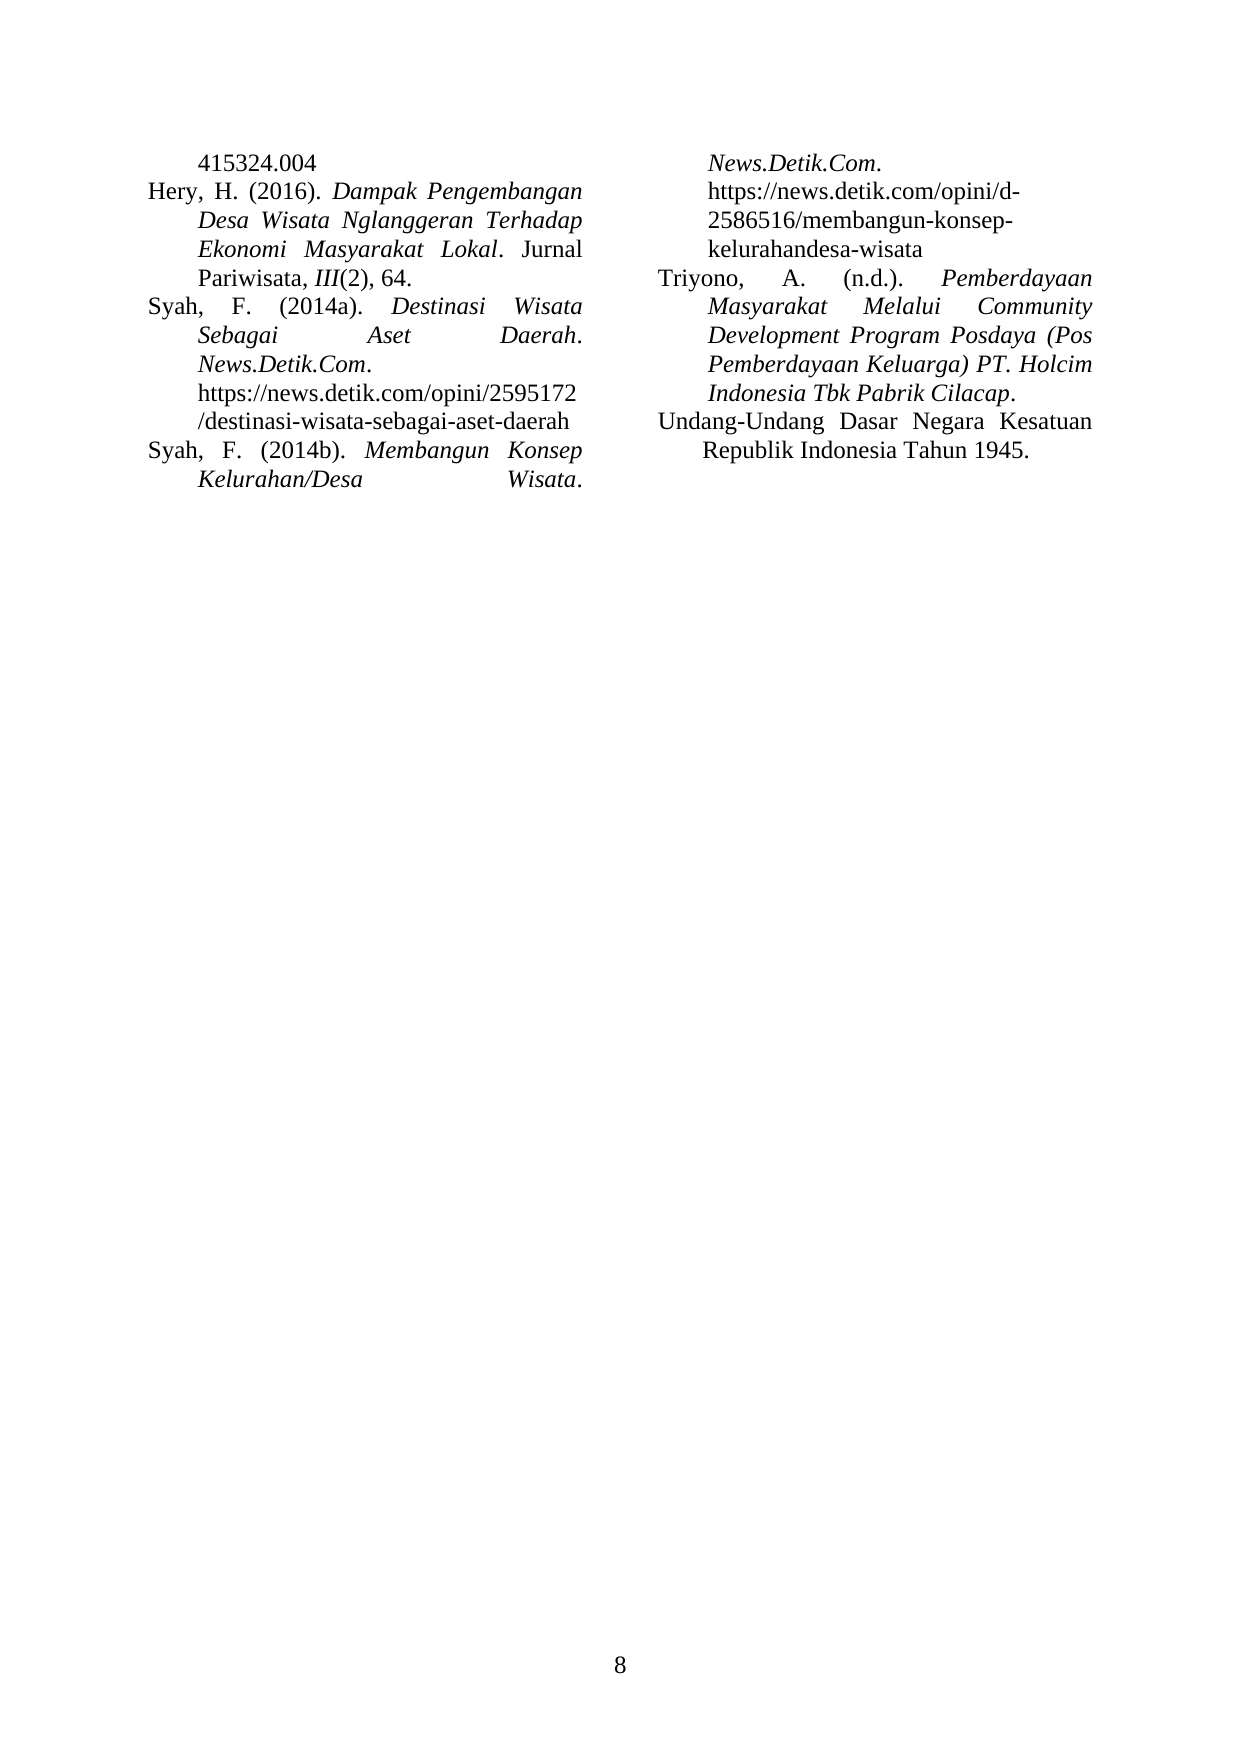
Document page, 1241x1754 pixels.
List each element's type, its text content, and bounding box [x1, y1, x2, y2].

text Syah, F. (2014b). Membangun Konsep Kelurahan/Desa Wisata. News.Detik.Com. https://news.detik.com/opini/d-2586516/membangun-konsep-kelurahandesa-wisata [658, 148, 1092, 263]
text Triyono, A. (n.d.). Pemberdayaan Masyarakat Melalui Community Development Program Posdaya (Pos Pemberdayaan Keluarga) PT. Holcim Indonesia Tbk Pabrik Cilacap. [658, 263, 1092, 406]
text Syah, F. (2014b). Membangun Konsep Kelurahan/Desa Wisata. News.Detik.Com. https://news.detik.com/opini/d-2586516/membangun-konsep-kelurahandesa-wisata [148, 435, 583, 493]
text Hery, H. (2016). Dampak Pengembangan Desa Wisata Nglanggeran Terhadap Ekonomi Masyarakat Lokal. Jurnal Pariwisata, III(2), 64. [148, 176, 583, 291]
text Undang-Undang Dasar Negara Kesatuan Republik Indonesia Tahun 1945. [658, 406, 1092, 464]
text Syah, F. (2014a). Destinasi Wisata Sebagai Aset Daerah. News.Detik.Com. https://news.detik.com/opini/2595172/destinasi-wisata-sebagai-aset-daerah [148, 291, 583, 435]
